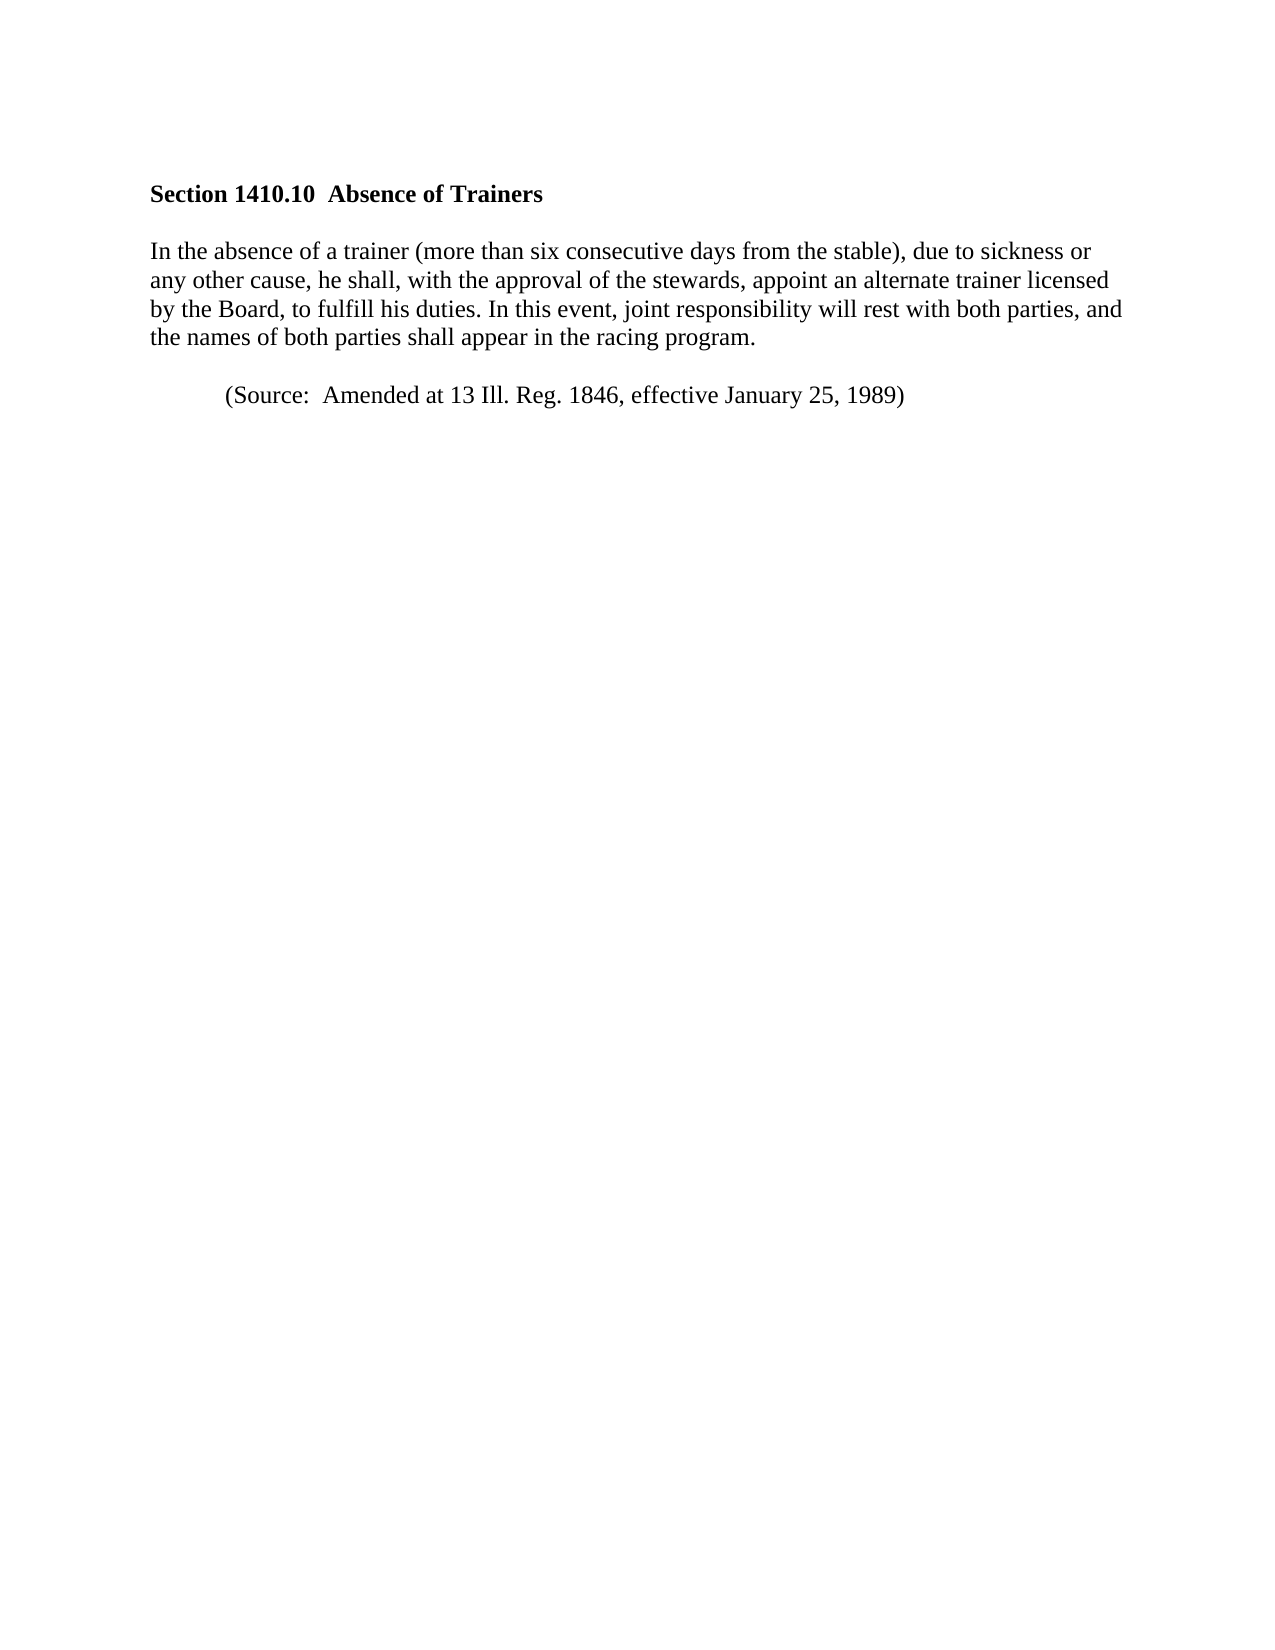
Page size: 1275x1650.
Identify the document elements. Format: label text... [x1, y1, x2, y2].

text (Source: Amended at 13 Ill. Reg. 1846, effective January 25, 1989) [225, 380, 1125, 409]
text Section 1410.10 Absence of Trainers [150, 179, 1125, 207]
text In the absence of a trainer (more than six consecutive days from the stable), due to sickness or any other cause, he shall, with the approval of the stewards, appoint an alternate trainer licensed by the Board, to fulfill his duties. In this event, joint responsibility will rest with both parties, and the names of both parties shall appear in the racing program. [150, 236, 1125, 351]
